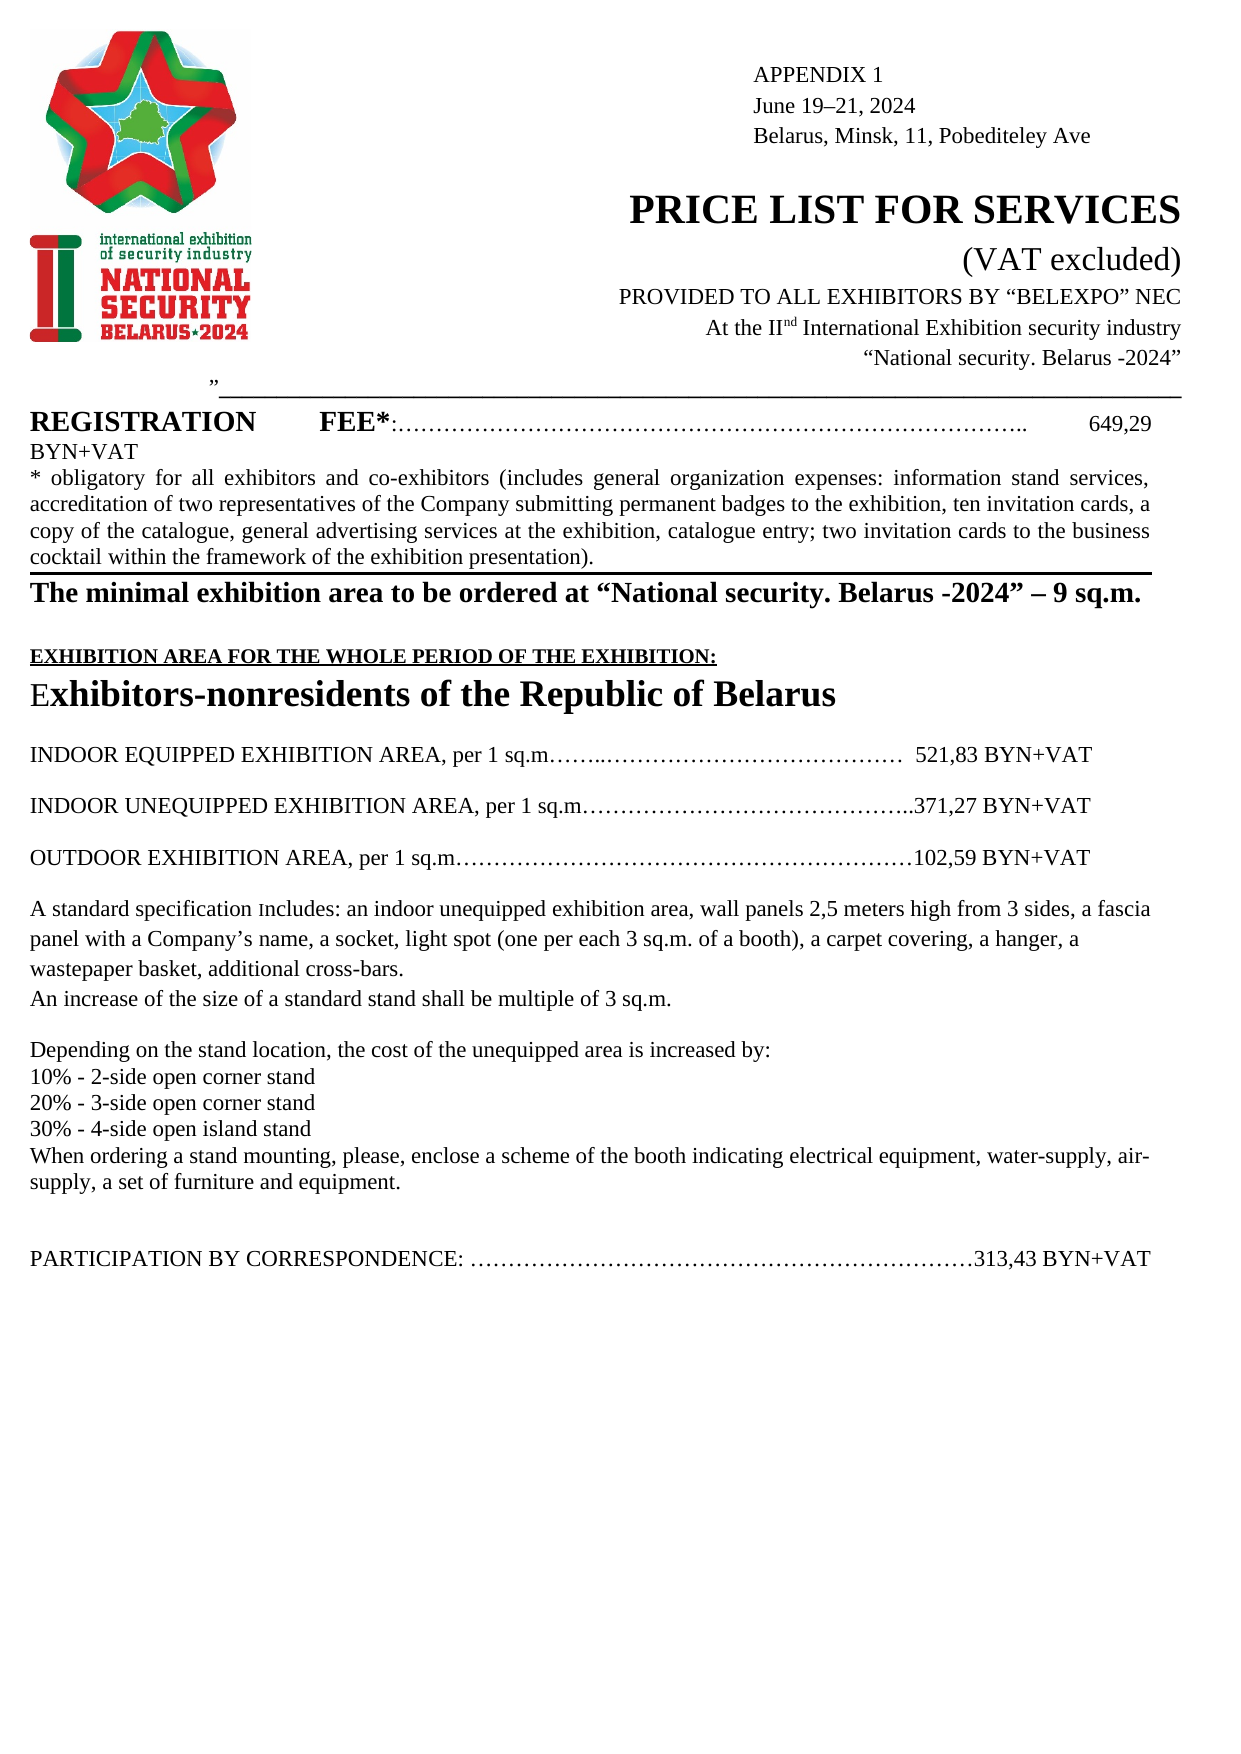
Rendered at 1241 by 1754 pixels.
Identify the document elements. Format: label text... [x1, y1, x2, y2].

text A standard specification includes: an indoor unequipped exhibition area, wall panels 2,5 meters high from 3 sides, a fascia panel with a Company’s name, a socket, light spot (one per each 3 sq.m. of a booth), a carpet covering, a hanger, a wastepaper basket, additional cross-bars. [29, 895, 1152, 981]
text 30% - 4-side open island stand [29, 1115, 1152, 1142]
text PARTICIPATION BY CORRESPONDENCE: …………………………………………………………313,43 BYN+VAT [29, 1246, 1152, 1272]
text When ordering a stand mounting, please, enclose a scheme of the booth indicating electrical equipment, water-supply, air-supply, a set of furniture and equipment. [29, 1142, 1152, 1194]
picture [29, 278, 252, 283]
text PRICE LIST FOR SERVICES [29, 184, 1181, 232]
text REGISTRATION FEE*:……………………………………………………………………….. 649,29 BYN+VAT [29, 404, 1152, 464]
text 10% - 2-side open corner stand [29, 1063, 1152, 1089]
text PROVIDED TO ALL EXHIBITORS BY “BELEXPO” NEC [29, 283, 1181, 310]
text Belarus, Minsk, 11, Pobediteley Ave [738, 122, 1181, 148]
text (VAT excluded) [29, 239, 1181, 278]
text INDOOR EQUIPPED EXHIBITION AREA, per 1 sq.m……..………………………………… 521,83 BYN+VAT [29, 742, 1152, 768]
text At the IInd International Exhibition security industry [29, 314, 1181, 340]
text OUTDOOR EXHIBITION AREA, per 1 sq.m……………………………………………………102,59 BYN+VAT [29, 844, 1152, 870]
text June 19–21, 2024 [738, 92, 1181, 118]
picture [29, 29, 252, 184]
text Exhibitors-nonresidents of the Republic of Belarus [29, 671, 1152, 714]
text EXHIBITION AREA FOR THE WHOLE PERIOD OF THE EXHIBITION: [29, 643, 1152, 668]
text * obligatory for all exhibitors and co-exhibitors (includes general organization expenses: information stand services, accreditation of two representatives of the Company submitting permanent badges to the exhibition, ten invitation cards, a copy of the catalogue, general advertising services at the exhibition, catalogue entry; two invitation cards to the business cocktail within the framework of the exhibition presentation). [29, 464, 1152, 575]
text Depending on the stand location, the cost of the unequipped area is increased by: [29, 1036, 1152, 1063]
text APPENDIX 1 [753, 29, 1181, 88]
text An increase of the size of a standard stand shall be multiple of 3 sq.m. [29, 985, 1152, 1012]
picture [29, 310, 252, 314]
text 20% - 3-side open corner stand [29, 1089, 1152, 1115]
picture [29, 232, 252, 239]
text The minimal exhibition area to be ordered at “National security. Belarus -2024” – 9 sq.m. [29, 575, 1152, 608]
text “National security. Belarus -2024” ”____________________________________________________________________________________ [29, 344, 1181, 400]
text INDOOR UNEQUIPPED EXHIBITION AREA, per 1 sq.m……………………………………..371,27 BYN+VAT [29, 793, 1152, 819]
